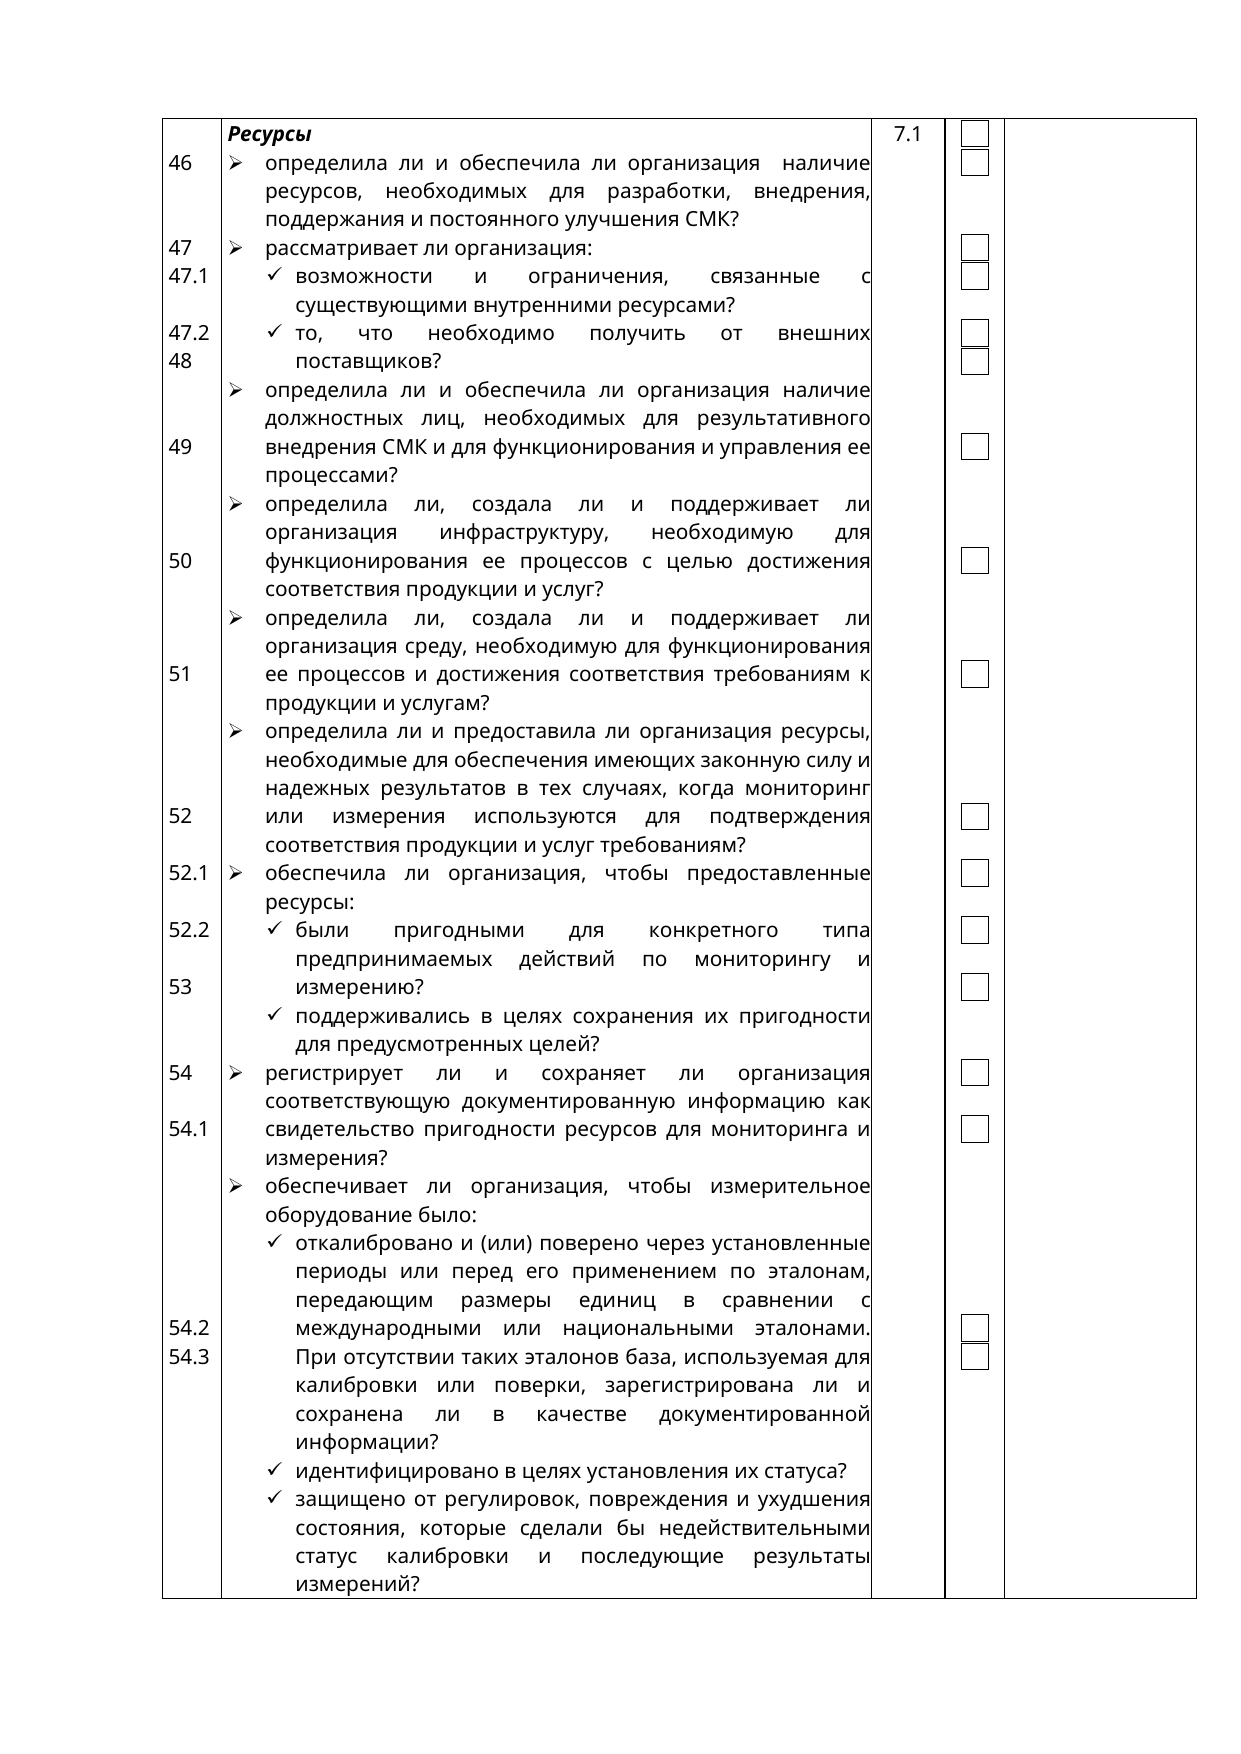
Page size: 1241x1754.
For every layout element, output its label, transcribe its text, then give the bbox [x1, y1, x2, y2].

table_cell [1005, 119, 1196, 1598]
table_cell 46 47 47.1 47.2 48 49 50 51 52 52.1 52.2 53 54 54.1 54.2 54.3 [163, 119, 221, 1598]
table_cell 7.1 [872, 119, 944, 1598]
table_cell [946, 119, 1004, 1598]
table_cell Ресурсы определила ли и обеспечила ли организация наличие ресурсов, необходимых для разработки, внедрения, поддержания и постоянного улучшения СМК? рассматривает ли организация: возможности и ограничения, связанные с существующими внутренними ресурсами? то, что необходимо получить от внешних поставщиков? определила ли и обеспечила ли организация наличие должностных лиц, необходимых для результативного внедрения СМК и для функционирования и управления ее процессами? определила ли, создала ли и поддерживает ли организация инфраструктуру, необходимую для функционирования ее процессов с целью достижения соответствия продукции и услуг? определила ли, создала ли и поддерживает ли организация среду, необходимую для функционирования ее процессов и достижения соответствия требованиям к продукции и услугам? определила ли и предоставила ли организация ресурсы, необходимые для обеспечения имеющих законную силу и надежных результатов в тех случаях, когда мониторинг или измерения используются для подтверждения соответствия продукции и услуг требованиям? обеспечила ли организация, чтобы предоставленные ресурсы: были пригодными для конкретного типа предпринимаемых действий по мониторингу и измерению? поддерживались в целях сохранения их пригодности для предусмотренных целей? регистрирует ли и сохраняет ли организация соответствующую документированную информацию как свидетельство пригодности ресурсов для мониторинга и измерения? обеспечивает ли организация, чтобы измерительное оборудование было: откалибровано и (или) поверено через установленные периоды или перед его применением по эталонам, передающим размеры единиц в сравнении с международными или национальными эталонами. При отсутствии таких эталонов база, используемая для калибровки или поверки, зарегистрирована ли и сохранена ли в качестве документированной информации? идентифицировано в целях установления их статуса? защищено от регулировок, повреждения и ухудшения состояния, которые сделали бы недействительными статус калибровки и последующие результаты измерений? [222, 119, 871, 1598]
